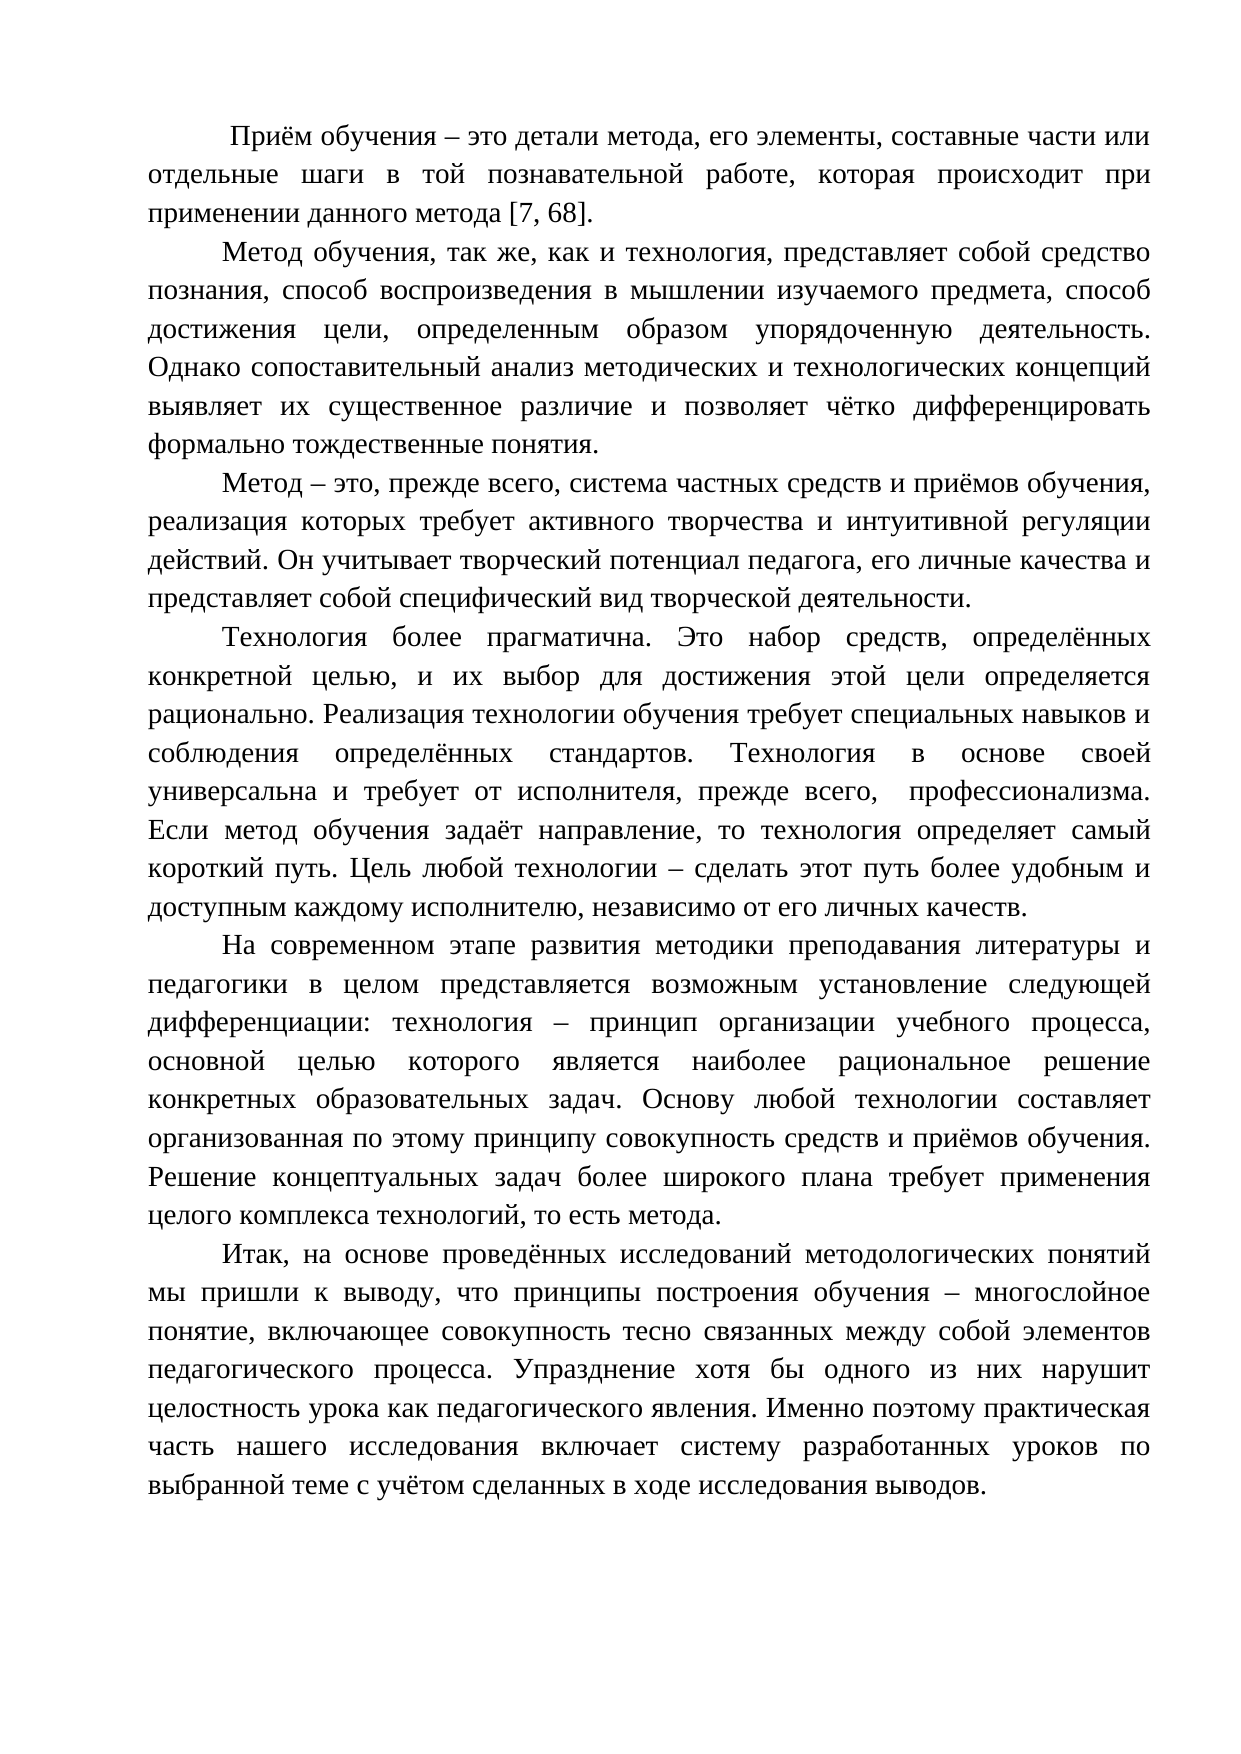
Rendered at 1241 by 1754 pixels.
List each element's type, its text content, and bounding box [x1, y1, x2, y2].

text Технология более прагматична. Это набор средств, определённых конкретной целью, и их выбор для достижения этой цели определяется рационально. Реализация технологии обучения требует специальных навыков и соблюдения определённых стандартов. Технология в основе своей универсальна и требует от исполнителя, прежде всего, профессионализма. Если метод обучения задаёт направление, то технология определяет самый короткий путь. Цель любой технологии – сделать этот путь более удобным и доступным каждому исполнителю, независимо от его личных качеств. [148, 619, 1152, 922]
text Итак, на основе проведённых исследований методологических понятий мы пришли к выводу, что принципы построения обучения – многослойное понятие, включающее совокупность тесно связанных между собой элементов педагогического процесса. Упразднение хотя бы одного из них нарушит целостность урока как педагогического явления. Именно поэтому практическая часть нашего исследования включает систему разработанных уроков по выбранной теме с учётом сделанных в ходе исследования выводов. [148, 1236, 1152, 1501]
text Метод обучения, так же, как и технология, представляет собой средство познания, способ воспроизведения в мышлении изучаемого предмета, способ достижения цели, определенным образом упорядоченную деятельность. Однако сопоставительный анализ методических и технологических концепций выявляет их существенное различие и позволяет чётко дифференцировать формально тождественные понятия. [148, 234, 1152, 460]
text На современном этапе развития методики преподавания литературы и педагогики в целом представляется возможным установление следующей дифференциации: технология – принцип организации учебного процесса, основной целью которого является наиболее рациональное решение конкретных образовательных задач. Основу любой технологии составляет организованная по этому принципу совокупность средств и приёмов обучения. Решение концептуальных задач более широкого плана требует применения целого комплекса технологий, то есть метода. [148, 927, 1152, 1231]
text Приём обучения – это детали метода, его элементы, составные части или отдельные шаги в той познавательной работе, которая происходит при применении данного метода [7, 68]. [148, 118, 1152, 229]
text Метод – это, прежде всего, система частных средств и приёмов обучения, реализация которых требует активного творчества и интуитивной регуляции действий. Он учитывает творческий потенциал педагога, его личные качества и представляет собой специфический вид творческой деятельности. [148, 465, 1152, 614]
